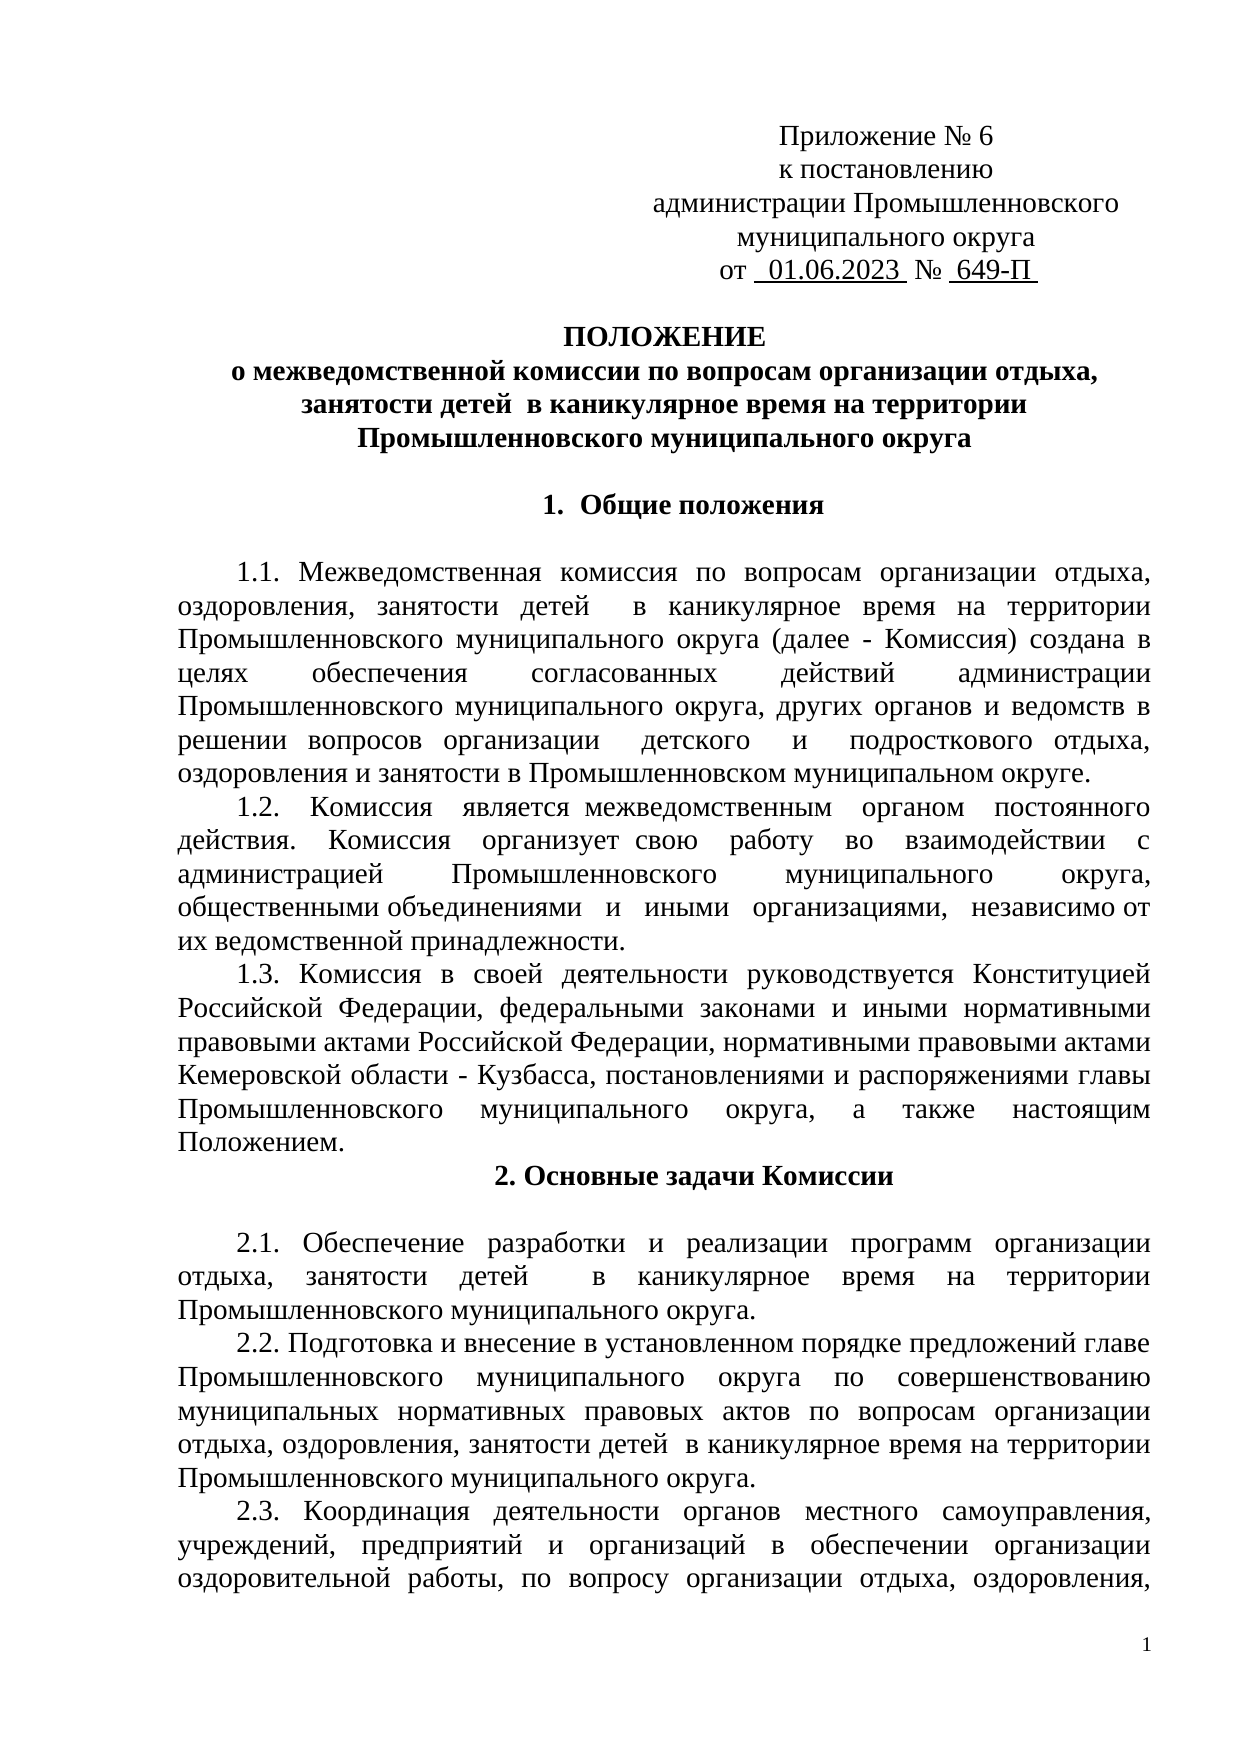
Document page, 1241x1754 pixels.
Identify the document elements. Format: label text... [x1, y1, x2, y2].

text 1.3. Комиссия в своей деятельности руководствуется Конституцией Российской Федерации, федеральными законами и иными нормативными правовыми актами Российской Федерации, нормативными правовыми актами Кемеровской области - Кузбасса, постановлениями и распоряжениями главы Промышленновского муниципального округа, а также настоящим Положением. [177, 957, 1152, 1158]
text ПОЛОЖЕНИЕ [177, 319, 1152, 353]
text 2. Основные задачи Комиссии [177, 1158, 1152, 1191]
text администрации Промышленновского [177, 185, 1152, 219]
list Общие положения [215, 487, 1152, 521]
text Приложение № 6 [177, 118, 1152, 152]
text 1.1. Межведомственная комиссия по вопросам организации отдыха, оздоровления, занятости детей в каникулярное время на территории Промышленновского муниципального округа (далее - Комиссия) создана в целях обеспечения согласованных действий администрации Промышленновского муниципального округа, других органов и ведомств в решении вопросов организации детского и подросткового отдыха, оздоровления и занятости в Промышленновском муниципальном округе. [177, 554, 1152, 789]
text о межведомственной комиссии по вопросам организации отдыха, занятости детей в каникулярное время на территории Промышленновского муниципального округа [177, 353, 1152, 453]
text 1.2. Комиссия является межведомственным органом постоянного действия. Комиссия организует свою работу во взаимодействии с администрацией Промышленновского муниципального округа, общественными объединениями и иными организациями, независимо от их ведомственной принадлежности. [177, 789, 1152, 957]
text 2.1. Обеспечение разработки и реализации программ организации отдыха, занятости детей в каникулярное время на территории Промышленновского муниципального округа. [177, 1225, 1152, 1326]
text 2.2. Подготовка и внесение в установленном порядке предложений главе Промышленновского муниципального округа по совершенствованию муниципальных нормативных правовых актов по вопросам организации отдыха, оздоровления, занятости детей в каникулярное время на территории Промышленновского муниципального округа. [177, 1326, 1152, 1493]
text к постановлению [177, 152, 1152, 185]
text муниципального округа [177, 219, 1152, 252]
text от 01.06.2023 № 649-П .. [177, 252, 1152, 286]
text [177, 1493, 1152, 1594]
